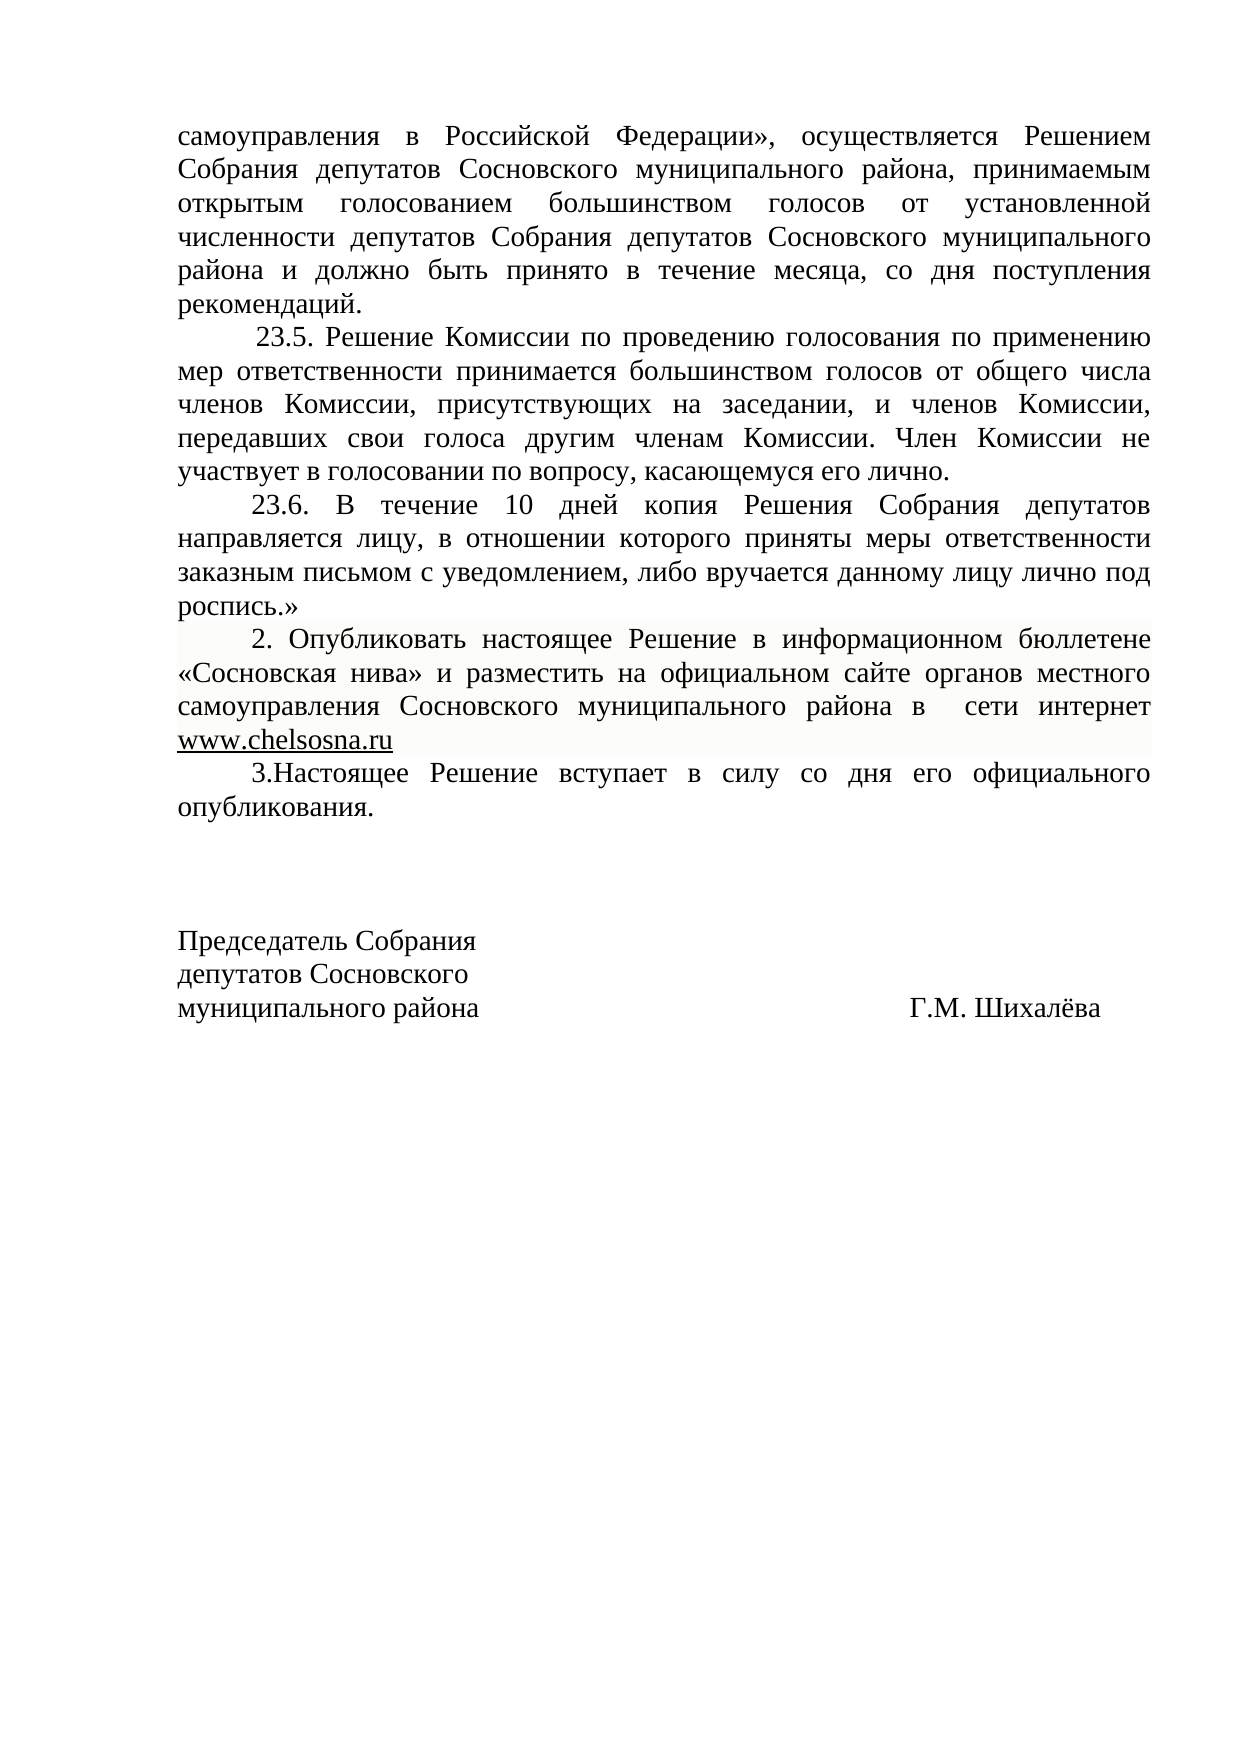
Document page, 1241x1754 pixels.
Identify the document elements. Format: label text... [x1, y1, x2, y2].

text муниципального района Г.М. Шихалёва [177, 990, 1152, 1024]
text 23.5. Решение Комиссии по проведению голосования по применению мер ответственности принимается большинством голосов от общего числа членов Комиссии, присутствующих на заседании, и членов Комиссии, передавших свои голоса другим членам Комиссии. Член Комиссии не участвует в голосовании по вопросу, касающемуся его лично. [177, 319, 1152, 487]
text депутатов Сосновского [177, 957, 1152, 990]
text 2. Опубликовать настоящее Решение в информационном бюллетене «Сосновская нива» и разместить на официальном сайте органов местного самоуправления Сосновского муниципального района в сети интернет www.chelsosna.ru [177, 621, 1152, 755]
text 23.6. В течение 10 дней копия Решения Собрания депутатов направляется лицу, в отношении которого приняты меры ответственности заказным письмом с уведомлением, либо вручается данному лицу лично под роспись.» [177, 487, 1152, 621]
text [177, 118, 1152, 319]
text Председатель Собрания [177, 923, 1152, 957]
text 3.Настоящее Решение вступает в силу со дня его официального опубликования. [177, 755, 1152, 822]
